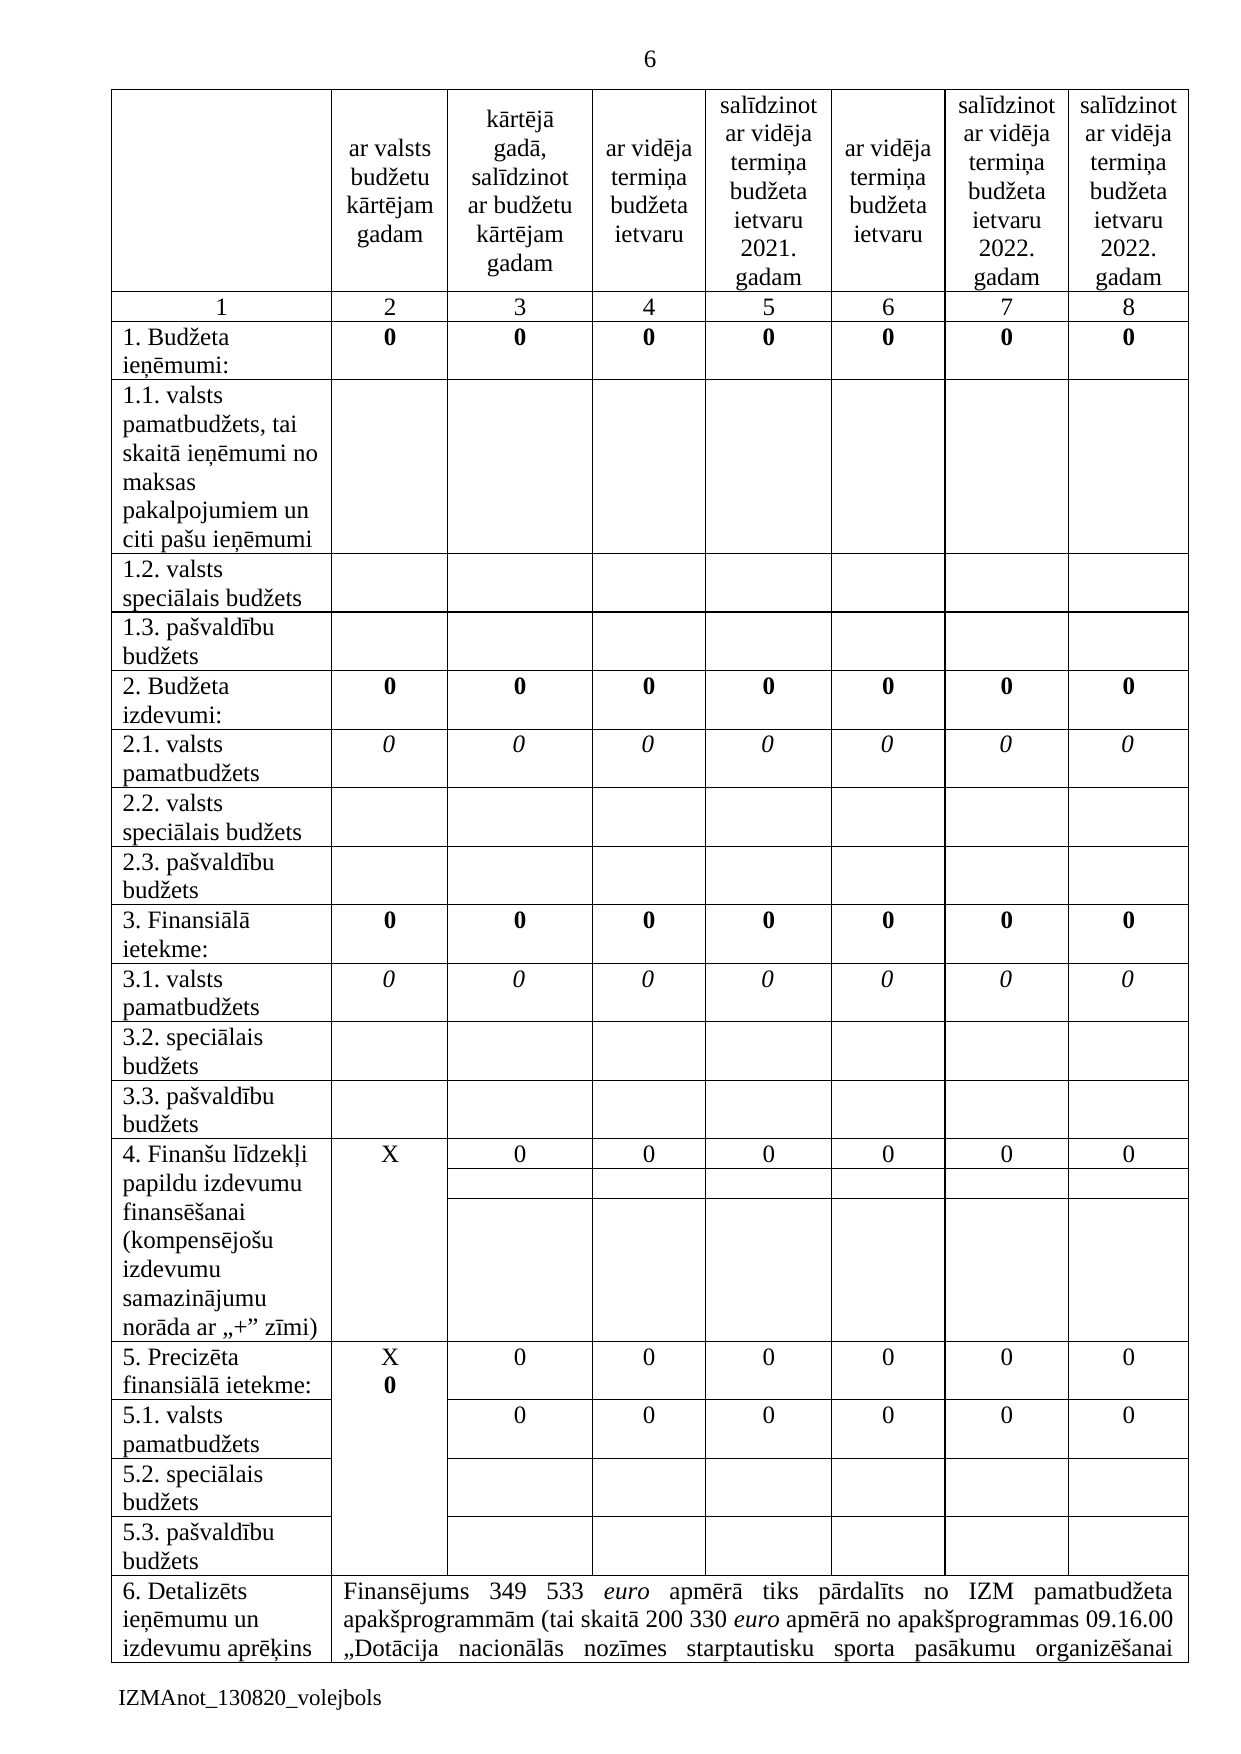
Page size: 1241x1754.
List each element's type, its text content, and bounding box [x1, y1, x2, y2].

table_cell [946, 1517, 1068, 1575]
table_cell 0 [332, 730, 447, 787]
table_cell [706, 380, 831, 553]
table_cell 0 [832, 964, 944, 1021]
table_cell [448, 1199, 592, 1341]
table_cell [946, 1459, 1068, 1516]
table_cell 0 [946, 905, 1068, 963]
table_cell [1069, 788, 1188, 846]
table_cell [946, 788, 1068, 846]
table_cell 0 [706, 1400, 831, 1458]
table_cell [593, 613, 705, 670]
table_cell [1069, 1022, 1188, 1080]
table_cell 0 [332, 905, 447, 963]
table_cell [593, 554, 705, 611]
table_cell [832, 1022, 944, 1080]
table_cell [832, 1199, 944, 1341]
table_cell X 0 [332, 1342, 447, 1575]
table_cell [946, 1169, 1068, 1198]
table_cell [448, 554, 592, 611]
table_cell 0 [1069, 964, 1188, 1021]
table_cell 3.3. pašvaldību budžets [112, 1081, 331, 1138]
table_cell 4 [593, 292, 705, 321]
table_cell [593, 847, 705, 904]
table_cell 0 [832, 322, 944, 379]
table_cell 1.1. valsts pamatbudžets, tai skaitā ieņēmumi no maksas pakalpojumiem un citi pašu ieņēmumi [112, 380, 331, 553]
table_cell [1069, 847, 1188, 904]
table_cell [946, 554, 1068, 611]
table_cell 0 [946, 1342, 1068, 1399]
table_cell [332, 380, 447, 553]
table_cell 0 [1069, 671, 1188, 728]
table_cell [946, 613, 1068, 670]
table_cell 0 [448, 1139, 592, 1168]
table_cell 0 [706, 964, 831, 1021]
table_cell [448, 1022, 592, 1080]
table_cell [593, 90, 705, 291]
table_cell 1. Budžeta ieņēmumi: [112, 322, 331, 379]
table_cell 0 [593, 1139, 705, 1168]
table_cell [706, 90, 831, 291]
table_cell 4. Finanšu līdzekļi papildu izdevumu finansēšanai (kompensējošu izdevumu samazinājumu norāda ar „+” zīmi) [112, 1139, 331, 1341]
table_cell 0 [706, 730, 831, 787]
table_cell [946, 1081, 1068, 1138]
table_cell 8 [1069, 292, 1188, 321]
table_cell [1069, 613, 1188, 670]
table_cell [832, 847, 944, 904]
table_cell [706, 1169, 831, 1198]
table_cell 0 [946, 671, 1068, 728]
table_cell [448, 90, 592, 291]
table_cell 3.2. speciālais budžets [112, 1022, 331, 1080]
table_cell [593, 1459, 705, 1516]
table_cell 0 [448, 1400, 592, 1458]
table_cell [832, 613, 944, 670]
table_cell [332, 90, 447, 291]
table_cell [332, 1022, 447, 1080]
table_cell [1069, 1459, 1188, 1516]
table_cell 0 [706, 905, 831, 963]
table_cell [332, 613, 447, 670]
table_cell [593, 380, 705, 553]
table_cell 0 [832, 1400, 944, 1458]
table_cell [593, 1022, 705, 1080]
table_cell 1.3. pašvaldību budžets [112, 613, 331, 670]
table_cell 0 [832, 905, 944, 963]
table_cell [448, 788, 592, 846]
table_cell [112, 1576, 331, 1662]
table_cell 2.1. valsts pamatbudžets [112, 730, 331, 787]
table_cell [706, 1081, 831, 1138]
table_cell [1069, 554, 1188, 611]
table_cell [593, 788, 705, 846]
table_cell 0 [832, 1139, 944, 1168]
table_cell [706, 1199, 831, 1341]
table_cell [706, 1022, 831, 1080]
table_cell 0 [706, 1342, 831, 1399]
table_cell [448, 613, 592, 670]
table_cell [1069, 1517, 1188, 1575]
table_cell 0 [706, 671, 831, 728]
table_cell 0 [946, 322, 1068, 379]
table_cell [593, 1517, 705, 1575]
table_cell 0 [946, 1400, 1068, 1458]
table_cell 0 [1069, 322, 1188, 379]
table_cell 0 [448, 671, 592, 728]
table_cell [706, 554, 831, 611]
table_cell [946, 1199, 1068, 1341]
table_cell 0 [706, 1139, 831, 1168]
table_cell [946, 380, 1068, 553]
table_cell 0 [593, 1342, 705, 1399]
table_cell 1.2. valsts speciālais budžets [112, 554, 331, 611]
table_cell 7 [946, 292, 1068, 321]
table_cell 0 [593, 905, 705, 963]
table_cell [832, 1169, 944, 1198]
table_cell [1069, 380, 1188, 553]
table_cell 0 [448, 1342, 592, 1399]
table_cell 0 [448, 322, 592, 379]
table_cell [1069, 1169, 1188, 1198]
table_cell 0 [832, 671, 944, 728]
table_cell 5.3. pašvaldību budžets [112, 1517, 331, 1575]
table_cell [946, 1022, 1068, 1080]
table_cell 0 [832, 730, 944, 787]
table_cell 2.3. pašvaldību budžets [112, 847, 331, 904]
table_cell 5.2. speciālais budžets [112, 1459, 331, 1516]
table_cell [706, 1459, 831, 1516]
table_cell 0 [593, 671, 705, 728]
table_cell [832, 554, 944, 611]
table_cell 0 [1069, 905, 1188, 963]
table_cell 0 [593, 964, 705, 1021]
table_cell 0 [1069, 1400, 1188, 1458]
table_cell [706, 788, 831, 846]
table_cell [448, 1169, 592, 1198]
table_cell 0 [332, 671, 447, 728]
table_cell 0 [593, 322, 705, 379]
table_cell 0 [1069, 1342, 1188, 1399]
table_cell 0 [1069, 1139, 1188, 1168]
table_cell [593, 1199, 705, 1341]
table_cell [832, 380, 944, 553]
table_cell [448, 380, 592, 553]
table_cell [1069, 1199, 1188, 1341]
table_cell 0 [1069, 730, 1188, 787]
table_cell [832, 788, 944, 846]
table_cell 2 [332, 292, 447, 321]
table_cell [332, 1081, 447, 1138]
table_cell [946, 90, 1068, 291]
table_cell [832, 1081, 944, 1138]
table_cell [448, 1459, 592, 1516]
table_cell [832, 1459, 944, 1516]
table_cell 1 [112, 292, 331, 321]
table_cell 5.1. valsts pamatbudžets [112, 1400, 331, 1458]
table_cell [706, 1517, 831, 1575]
table_cell [1069, 1081, 1188, 1138]
table_cell 0 [332, 964, 447, 1021]
table_cell X [332, 1139, 447, 1341]
table_cell [832, 1517, 944, 1575]
table_cell 5. Precizēta finansiālā ietekme: [112, 1342, 331, 1399]
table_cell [1069, 90, 1188, 291]
table_cell 0 [706, 322, 831, 379]
table_cell [593, 1169, 705, 1198]
table_cell 6 [832, 292, 944, 321]
table_cell [448, 847, 592, 904]
table_cell [706, 847, 831, 904]
table_cell 0 [832, 1342, 944, 1399]
table_cell 3.1. valsts pamatbudžets [112, 964, 331, 1021]
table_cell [332, 1576, 1188, 1662]
table_cell [706, 613, 831, 670]
table_cell 2. Budžeta izdevumi: [112, 671, 331, 728]
table_cell [448, 1081, 592, 1138]
table_cell 0 [946, 730, 1068, 787]
table_cell [946, 847, 1068, 904]
table_cell 0 [946, 1139, 1068, 1168]
table_cell [332, 554, 447, 611]
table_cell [832, 90, 944, 291]
table_cell 0 [448, 964, 592, 1021]
table_cell 0 [593, 1400, 705, 1458]
table_cell [448, 1517, 592, 1575]
table_cell [332, 847, 447, 904]
table_cell 0 [448, 905, 592, 963]
table_cell 0 [332, 322, 447, 379]
table_cell 5 [706, 292, 831, 321]
table_cell 0 [448, 730, 592, 787]
table_cell 3 [448, 292, 592, 321]
table_cell 3. Finansiālā ietekme: [112, 905, 331, 963]
table_cell 0 [593, 730, 705, 787]
table_cell [332, 788, 447, 846]
table_cell 0 [946, 964, 1068, 1021]
table_cell [593, 1081, 705, 1138]
table_cell 2.2. valsts speciālais budžets [112, 788, 331, 846]
